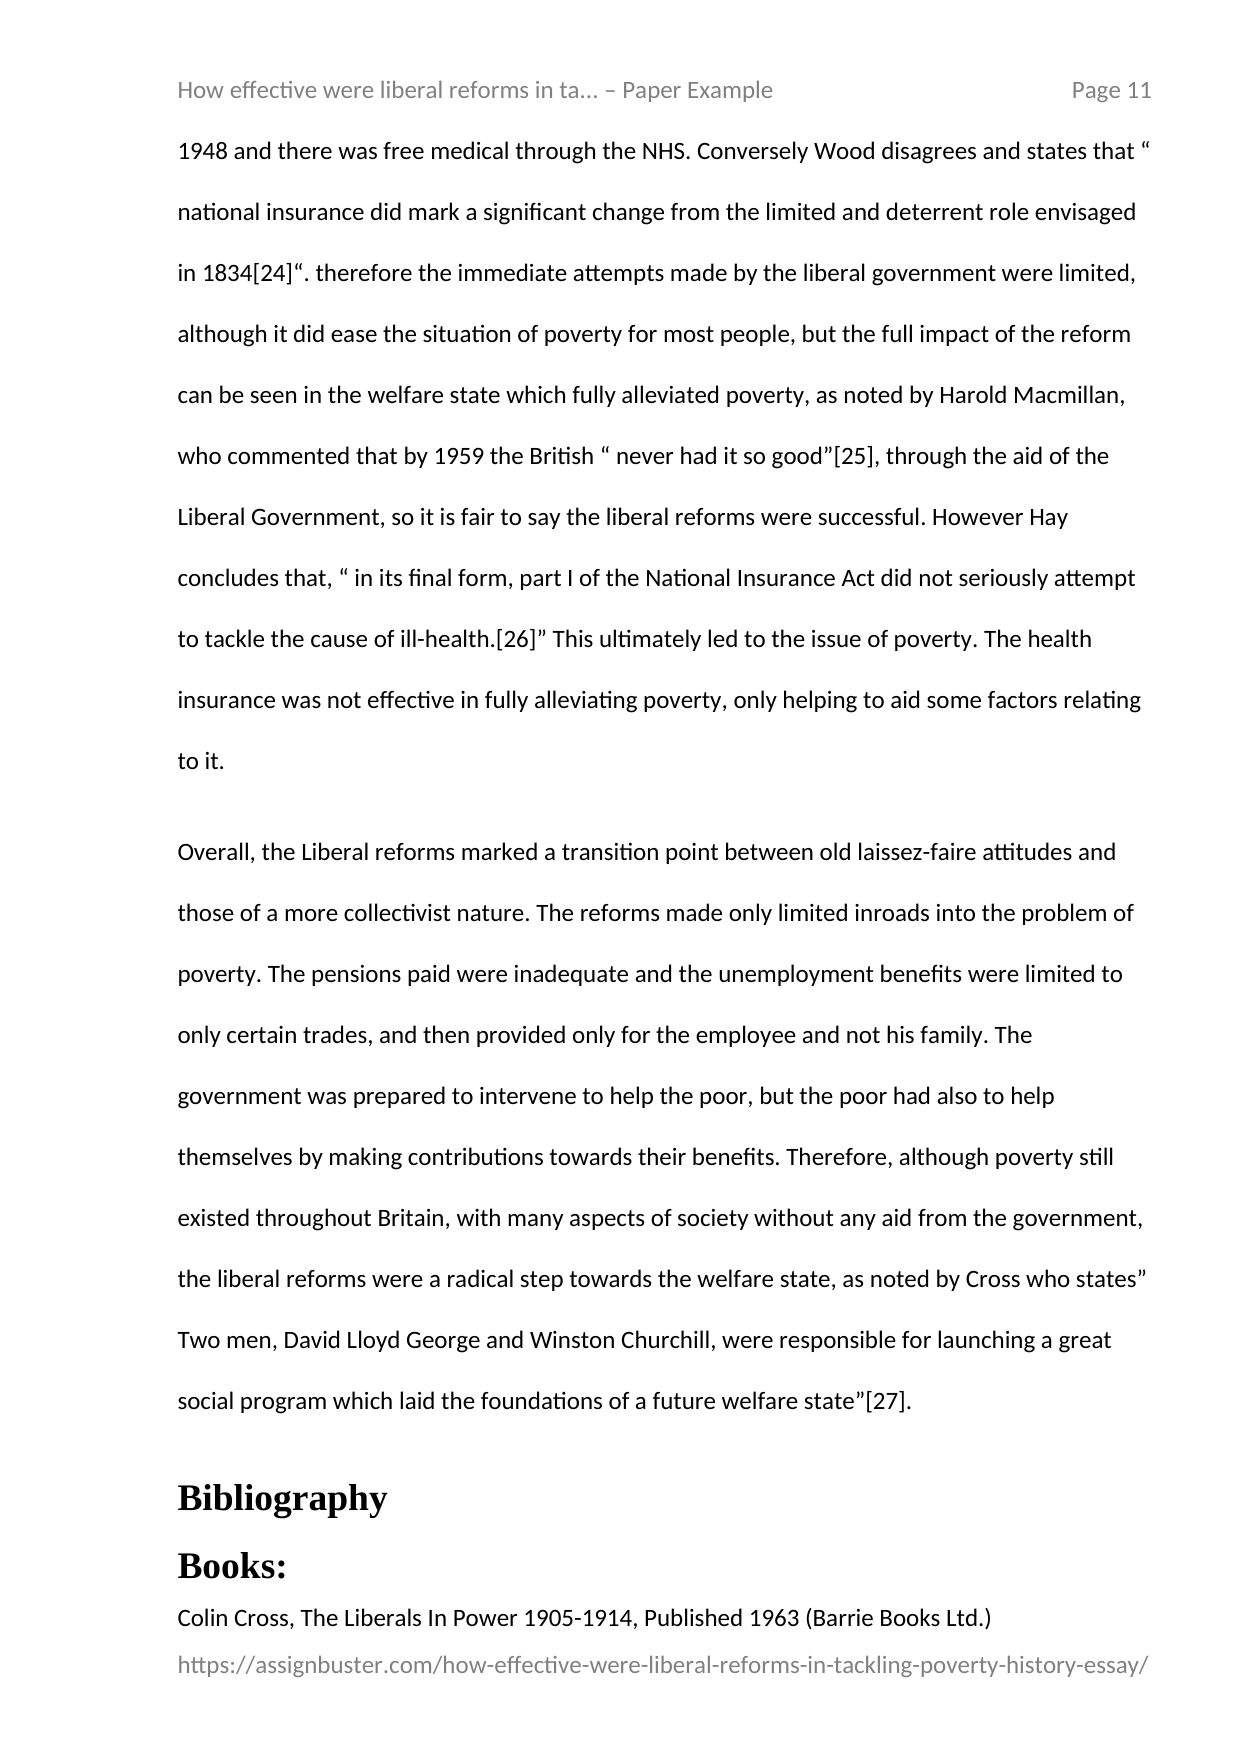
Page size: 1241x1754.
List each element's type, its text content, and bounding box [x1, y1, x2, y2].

subtitle Bibliography [177, 1476, 1152, 1519]
text Colin Cross, The Liberals In Power 1905-1914, Published 1963 (Barrie Books Ltd.) [177, 1602, 1152, 1633]
text Overall, the Liberal reforms marked a transition point between old laissez-faire attitudes and those of a more collectivist nature. The reforms made only limited inroads into the problem of poverty. The pensions paid were inadequate and the unemployment benefits were limited to only certain trades, and then provided only for the employee and not his family. The government was prepared to intervene to help the poor, but the poor had also to help themselves by making contributions towards their benefits. Therefore, although poverty still existed throughout Britain, with many aspects of society without any aid from the government, the liberal reforms were a radical step towards the welfare state, as noted by Cross who states” Two men, David Lloyd George and Winston Churchill, were responsible for launching a great social program which laid the foundations of a future welfare state”[27]. [177, 836, 1152, 1416]
subtitle Books: [177, 1543, 1152, 1586]
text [177, 135, 1152, 776]
